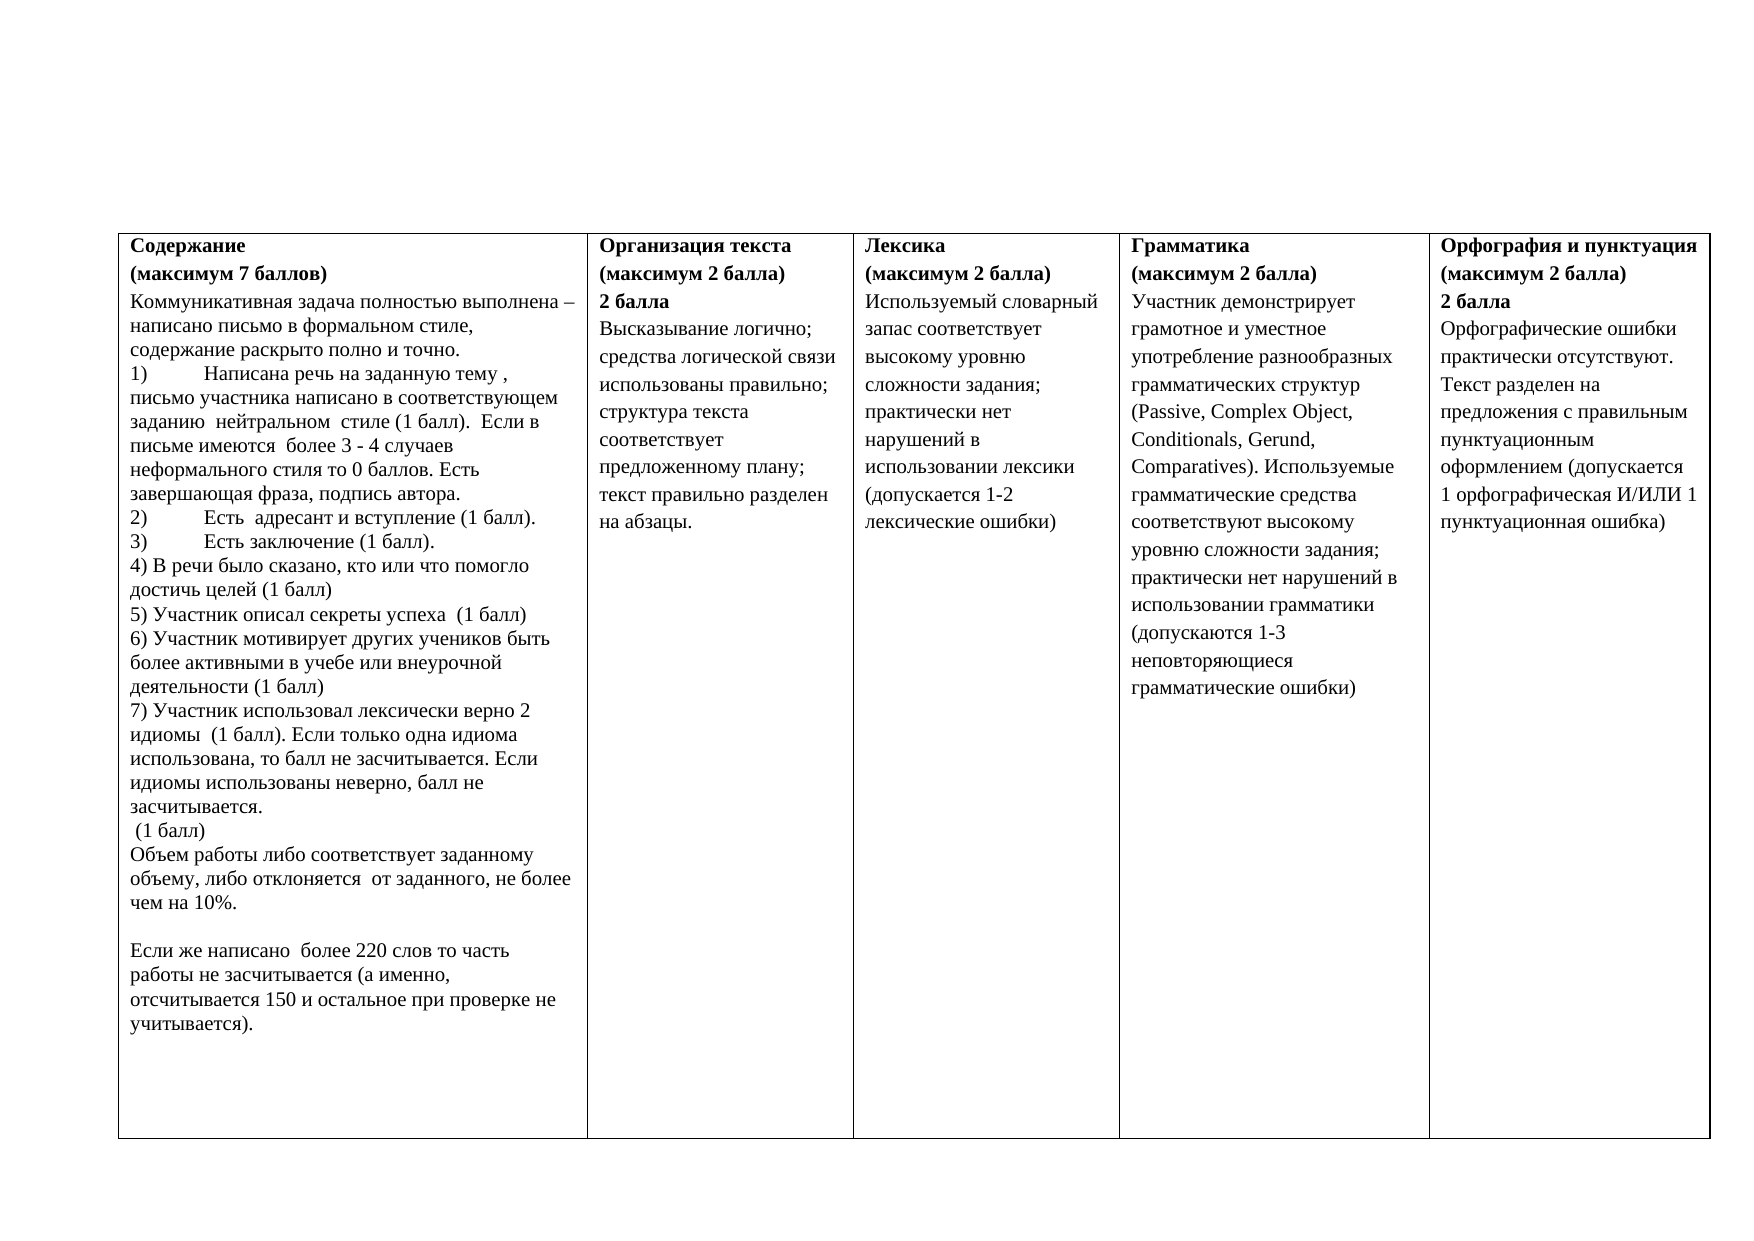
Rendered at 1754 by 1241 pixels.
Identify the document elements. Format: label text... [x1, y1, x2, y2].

table_header Организация текста (максимум 2 балла) 2 балла Высказывание логично; средства логической связи использованы правильно; структура текста соответствует предложенному плану; текст правильно разделен на абзацы. [588, 234, 853, 1138]
table_header Содержание (максимум 7 баллов) Коммуникативная задача полностью выполнена – написано письмо в формальном стиле, содержание раскрыто полно и точно. 1) Написана речь на заданную тему , письмо участника написано в соответствующем заданию нейтральном стиле (1 балл). Если в письме имеются более 3 - 4 случаев неформального стиля то 0 баллов. Есть завершающая фраза, подпись автора. 2) Есть адресант и вступление (1 балл). 3) Есть заключение (1 балл). 4) В речи было сказано, кто или что помогло достичь целей (1 балл) 5) Участник описал секреты успеха (1 балл) 6) Участник мотивирует других учеников быть более активными в учебе или внеурочной деятельности (1 балл) 7) Участник использовал лексически верно 2 идиомы (1 балл). Если только одна идиома использована, то балл не засчитывается. Если идиомы использованы неверно, балл не засчитывается. (1 балл) Объем работы либо соответствует заданному объему, либо отклоняется от заданного, не более чем на 10%. Если же написано более 220 слов то часть работы не засчитывается (а именно, отсчитывается 150 и остальное при проверке не учитывается). [119, 234, 587, 1138]
table_header Лексика (максимум 2 балла) Используемый словарный запас соответствует высокому уровню сложности задания; практически нет нарушений в использовании лексики (допускается 1-2 лексические ошибки) [854, 234, 1119, 1138]
table_header Грамматика (максимум 2 балла) Участник демонстрирует грамотное и уместное употребление разнообразных грамматических структур (Passive, Complex Object, Conditionals, Gerund, Comparatives). Используемые грамматические средства соответствуют высокому уровню сложности задания; практически нет нарушений в использовании грамматики (допускаются 1-3 неповторяющиеся грамматические ошибки) [1120, 234, 1429, 1138]
table_header Орфография и пунктуация (максимум 2 балла) 2 балла Орфографические ошибки практически отсутствуют. Текст разделен на предложения с правильным пунктуационным оформлением (допускается 1 орфографическая И/ИЛИ 1 пунктуационная ошибка) [1430, 234, 1709, 1138]
